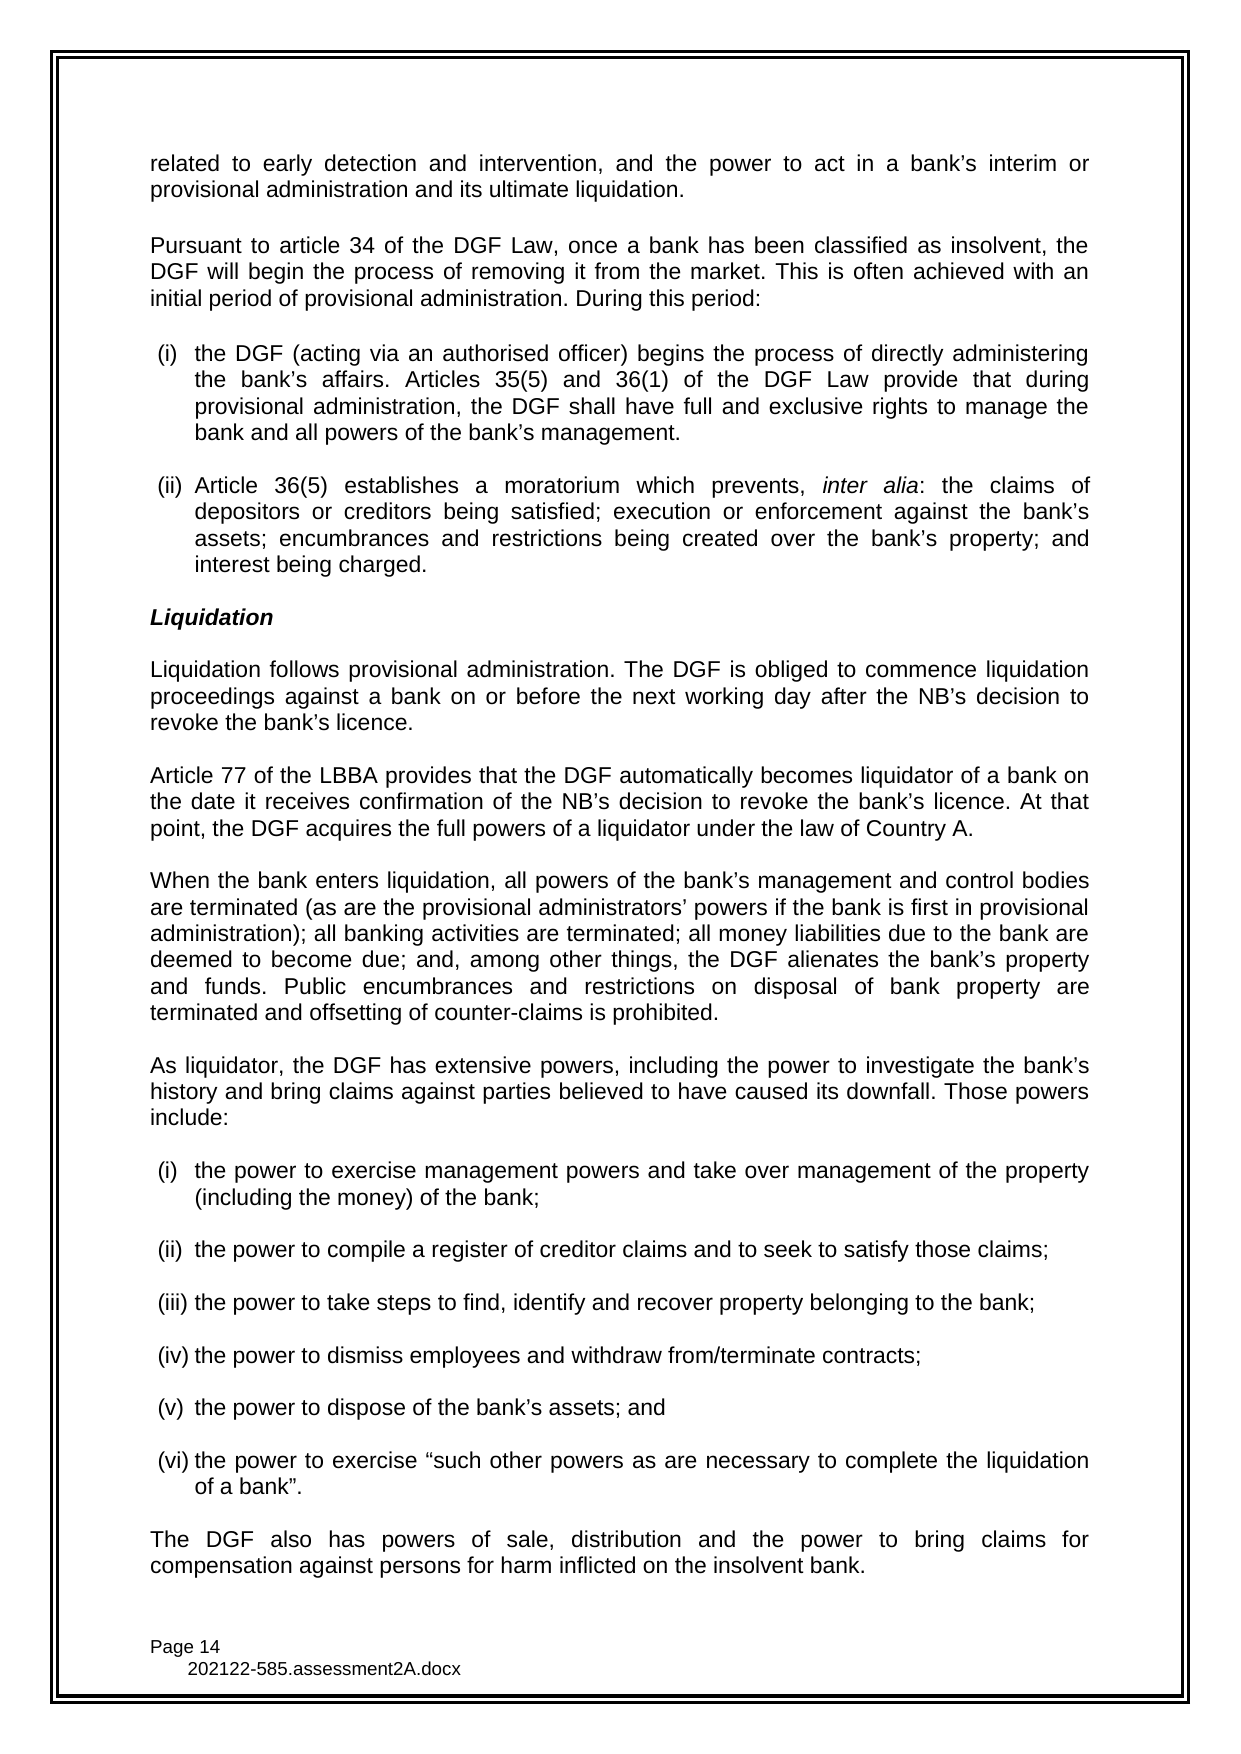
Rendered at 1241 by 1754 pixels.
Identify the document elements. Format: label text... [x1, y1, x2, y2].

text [150, 150, 1090, 203]
list the power to compile a register of creditor claims and to seek to satisfy those claims; [157, 1236, 1090, 1262]
list the DGF (acting via an authorised officer) begins the process of directly administering the bank’s affairs. Articles 35(5) and 36(1) of the DGF Law provide that during provisional administration, the DGF shall have full and exclusive rights to manage the bank and all powers of the bank’s management. [157, 340, 1090, 446]
text As liquidator, the DGF has extensive powers, including the power to investigate the bank’s history and bring claims against parties believed to have caused its downfall. Those powers include: [150, 1052, 1090, 1131]
list the power to take steps to find, identify and recover property belonging to the bank; [157, 1289, 1090, 1315]
text Pursuant to article 34 of the DGF Law, once a bank has been classified as insolvent, the DGF will begin the process of removing it from the market. This is often achieved with an initial period of provisional administration. During this period: [150, 232, 1090, 311]
list the power to exercise management powers and take over management of the property (including the money) of the bank; [157, 1157, 1090, 1210]
text Article 77 of the LBBA provides that the DGF automatically becomes liquidator of a bank on the date it receives confirmation of the NB’s decision to revoke the bank’s licence. At that point, the DGF acquires the full powers of a liquidator under the law of Country A. [150, 762, 1090, 841]
list the power to exercise “such other powers as are necessary to complete the liquidation of a bank”. [157, 1447, 1090, 1500]
text Liquidation [150, 604, 1090, 630]
text Liquidation follows provisional administration. The DGF is obliged to commence liquidation proceedings against a bank on or before the next working day after the NB’s decision to revoke the bank’s licence. [150, 656, 1090, 735]
text When the bank enters liquidation, all powers of the bank’s management and control bodies are terminated (as are the provisional administrators’ powers if the bank is first in provisional administration); all banking activities are terminated; all money liabilities due to the bank are deemed to become due; and, among other things, the DGF alienates the bank’s property and funds. Public encumbrances and restrictions on disposal of bank property are terminated and offsetting of counter-claims is prohibited. [150, 867, 1090, 1025]
text The DGF also has powers of sale, distribution and the power to bring claims for compensation against persons for harm inflicted on the insolvent bank. [150, 1526, 1090, 1579]
list the power to dismiss employees and withdraw from/terminate contracts; [157, 1342, 1090, 1368]
list Article 36(5) establishes a moratorium which prevents, inter alia: the claims of depositors or creditors being satisfied; execution or enforcement against the bank’s assets; encumbrances and restrictions being created over the bank’s property; and interest being charged. [157, 472, 1090, 577]
list the power to dispose of the bank’s assets; and [157, 1394, 1090, 1421]
